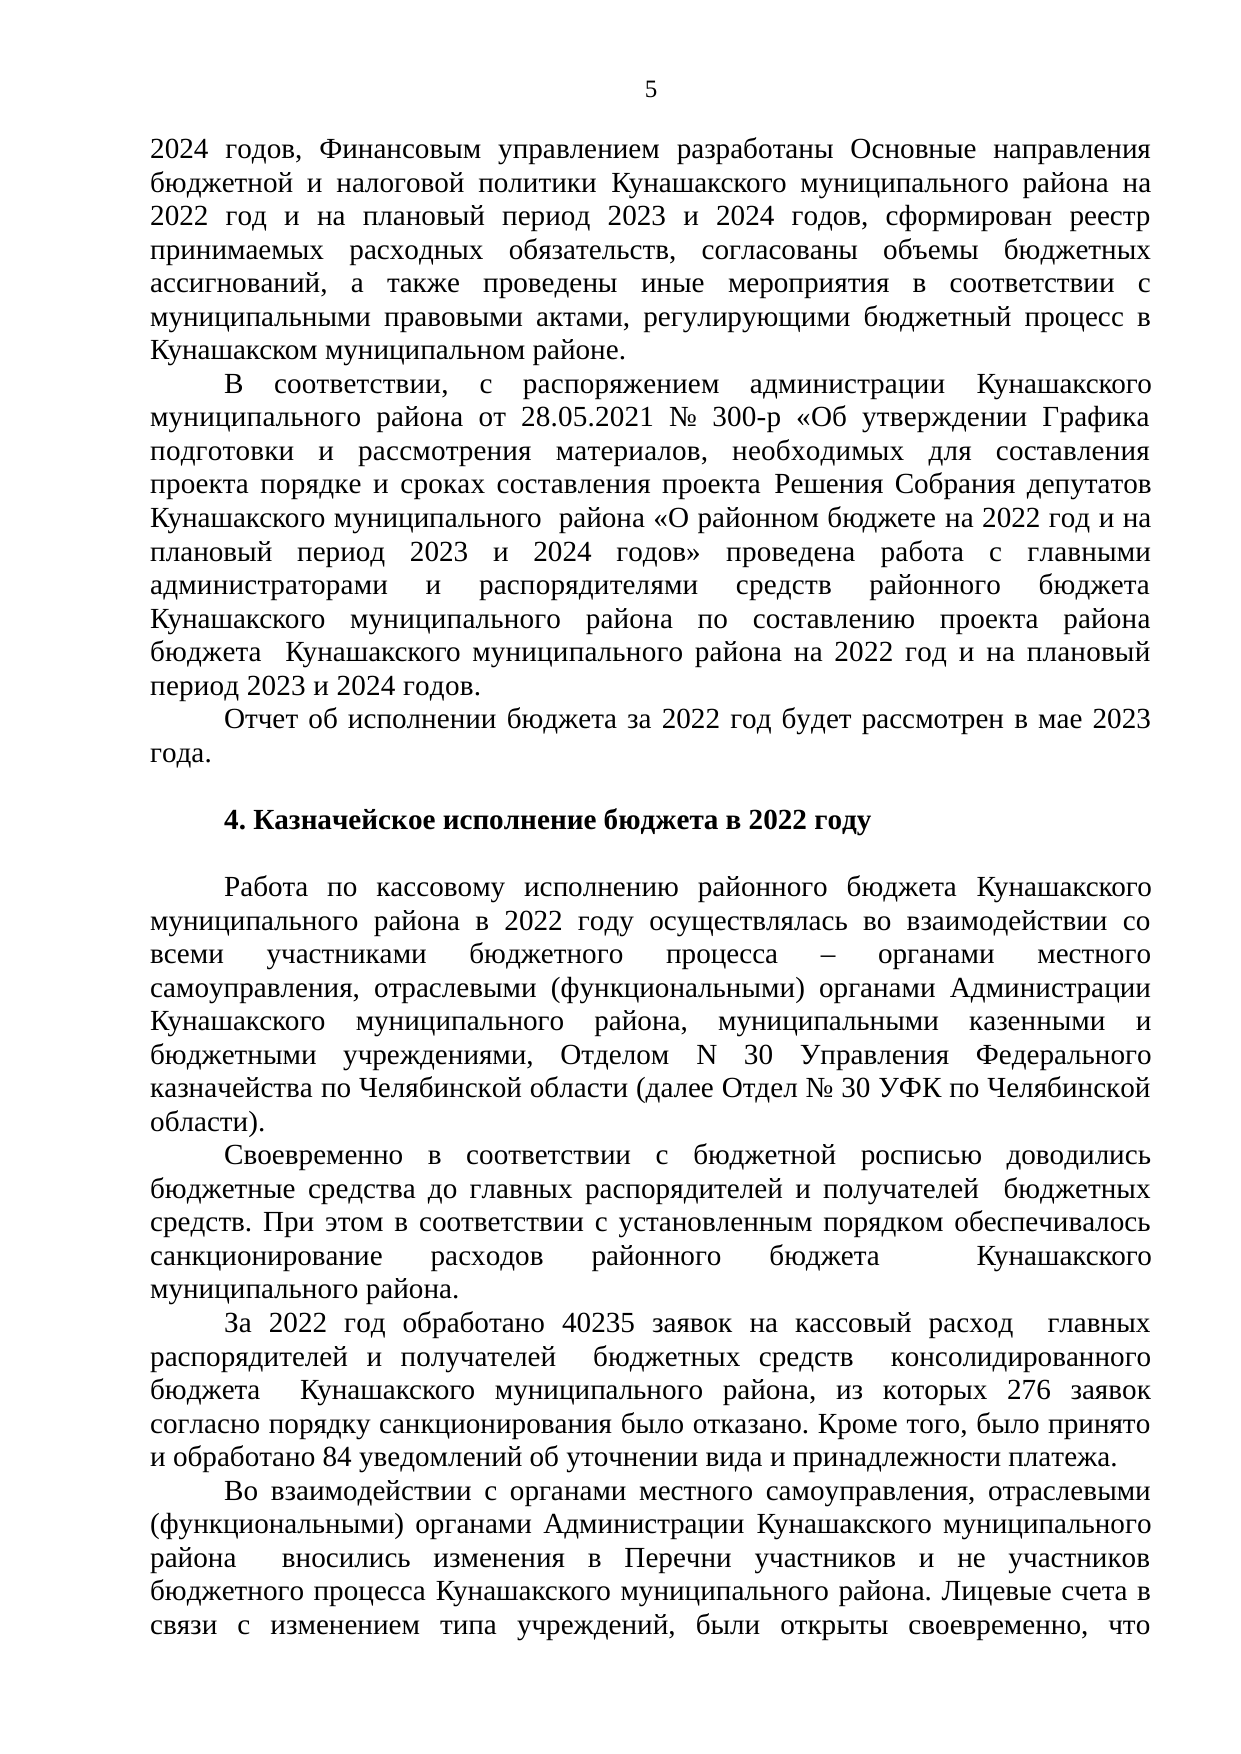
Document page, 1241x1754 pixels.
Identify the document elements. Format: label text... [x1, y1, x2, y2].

text За 2022 год обработано 40235 заявок на кассовый расход главных распорядителей и получателей бюджетных средств консолидированного бюджета Кунашакского муниципального района, из которых 276 заявок согласно порядку санкционирования было отказано. Кроме того, было принято и обработано 84 уведомлений об уточнении вида и принадлежности платежа. [150, 1305, 1152, 1473]
text В соответствии, c распоряжением администрации Кунашакского муниципального района от 28.05.2021 № 300-р «Об утверждении Графика подготовки и рассмотрения материалов, необходимых для составления проекта порядке и сроках составления проекта Решения Собрания депутатов Кунашакского муниципального района «О районном бюджете на 2022 год и на плановый период 2023 и 2024 годов» проведена работа с главными администраторами и распорядителями средств районного бюджета Кунашакского муниципального района по составлению проекта района бюджета Кунашакского муниципального района на 2022 год и на плановый период 2023 и 2024 годов. [150, 366, 1152, 701]
text Отчет об исполнении бюджета за 2022 год будет рассмотрен в мае 2023 года. [150, 701, 1152, 768]
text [150, 131, 1152, 366]
text 4. Казначейское исполнение бюджета в 2022 году [150, 802, 1152, 836]
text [150, 1473, 1152, 1641]
text Своевременно в соответствии с бюджетной росписью доводились бюджетные средства до главных распорядителей и получателей бюджетных средств. При этом в соответствии с установленным порядком обеспечивалось санкционирование расходов районного бюджета Кунашакского муниципального района. [150, 1137, 1152, 1305]
text Работа по кассовому исполнению районного бюджета Кунашакского муниципального района в 2022 году осуществлялась во взаимодействии со всеми участниками бюджетного процесса – органами местного самоуправления, отраслевыми (функциональными) органами Администрации Кунашакского муниципального района, муниципальными казенными и бюджетными учреждениями, Отделом N 30 Управления Федерального казначейства по Челябинской области (далее Отдел № 30 УФК по Челябинской области). [150, 869, 1152, 1137]
